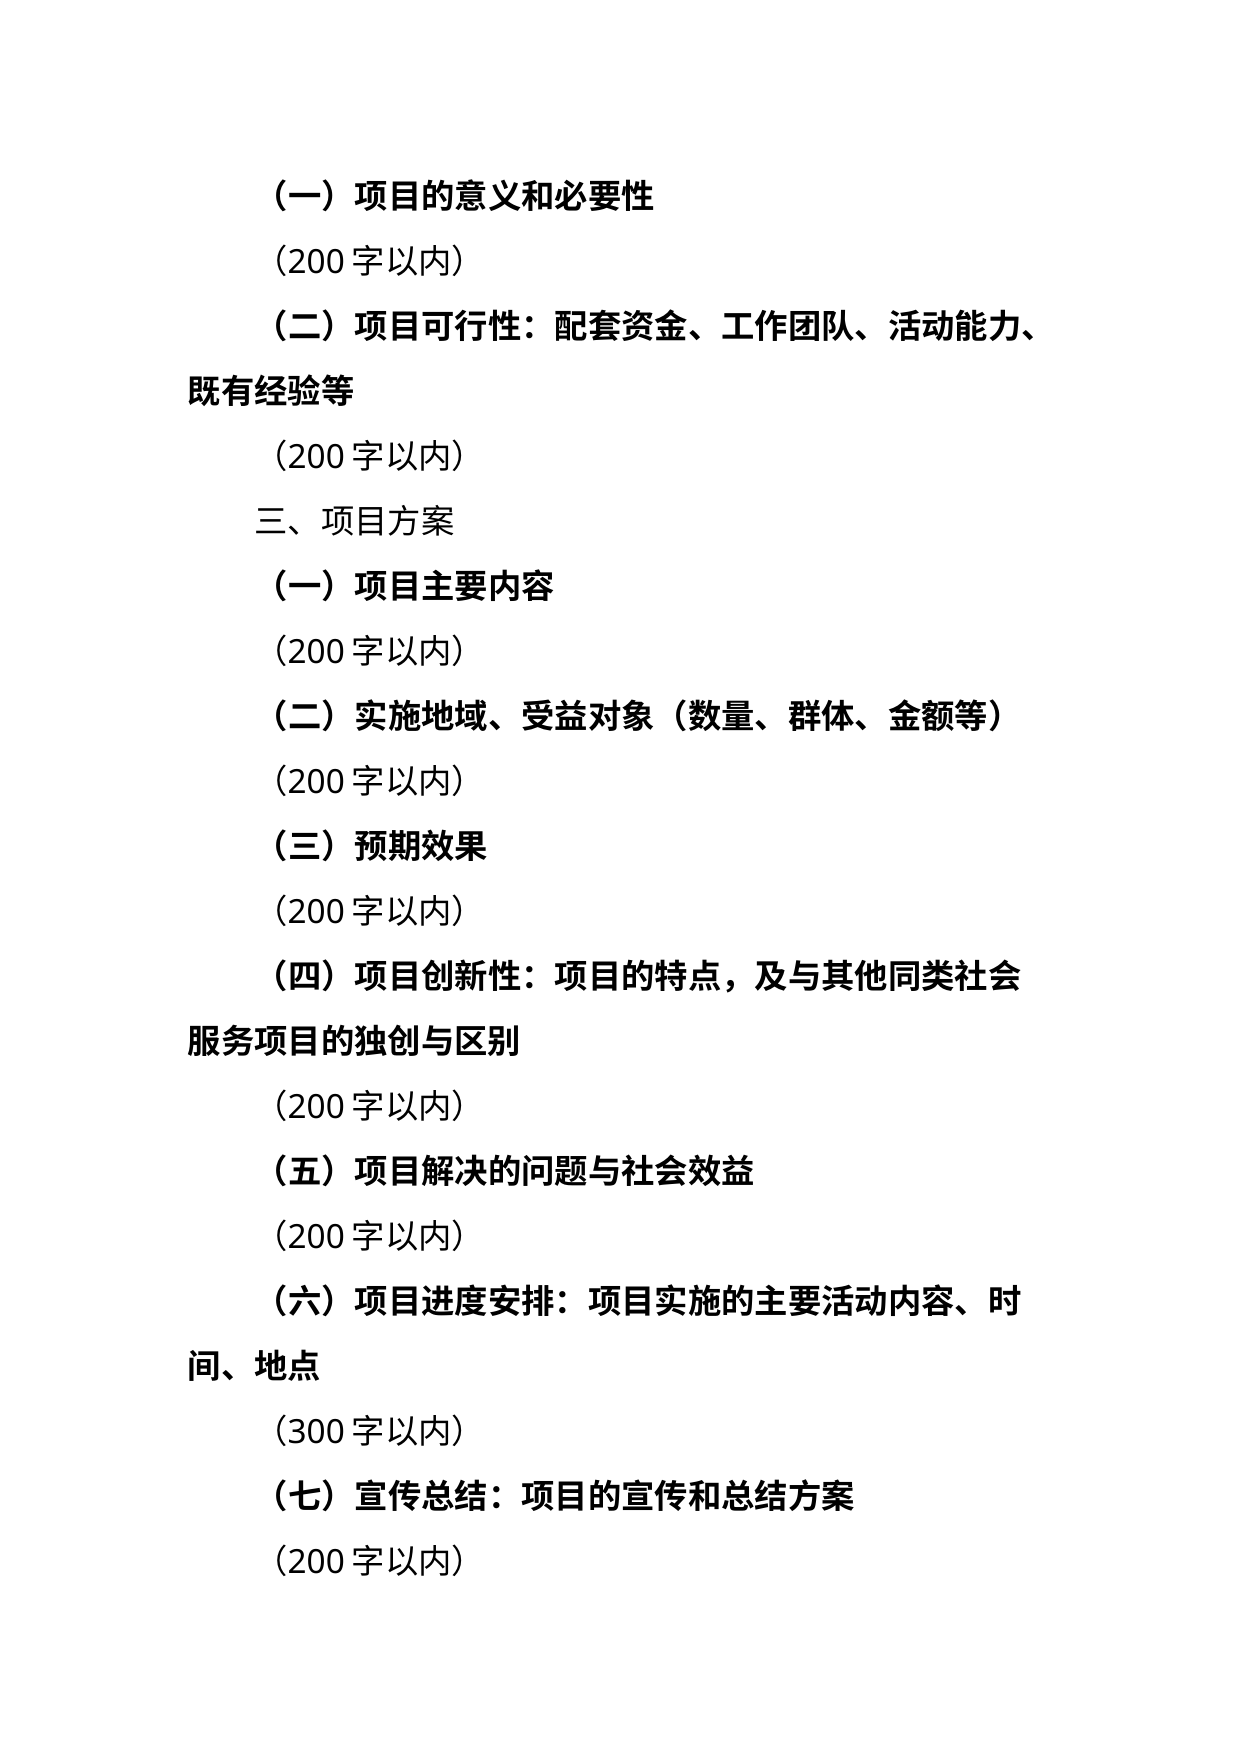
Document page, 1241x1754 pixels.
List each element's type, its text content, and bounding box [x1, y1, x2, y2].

text （200字以内） [187, 1202, 1053, 1267]
text （200字以内） [187, 1527, 1053, 1592]
text （七）宣传总结：项目的宣传和总结方案 [187, 1462, 1053, 1527]
text （六）项目进度安排：项目实施的主要活动内容、时间、地点 [187, 1267, 1053, 1397]
text 三、项目方案 [187, 487, 1053, 552]
text （二）实施地域、受益对象（数量、群体、金额等） [187, 682, 1053, 747]
text （五）项目解决的问题与社会效益 [187, 1137, 1053, 1202]
text （200字以内） [187, 422, 1053, 487]
text （200字以内） [187, 1072, 1053, 1137]
text （200字以内） [187, 747, 1053, 812]
text （一）项目主要内容 [187, 552, 1053, 617]
text （300字以内） [187, 1397, 1053, 1462]
text （二）项目可行性：配套资金、工作团队、活动能力、既有经验等 [187, 292, 1053, 422]
text （200字以内） [187, 877, 1053, 942]
text （200字以内） [187, 227, 1053, 292]
text （四）项目创新性：项目的特点，及与其他同类社会服务项目的独创与区别 [187, 942, 1053, 1072]
text （一）项目的意义和必要性 [187, 162, 1053, 227]
text （三）预期效果 [187, 812, 1053, 877]
text （200字以内） [187, 617, 1053, 682]
